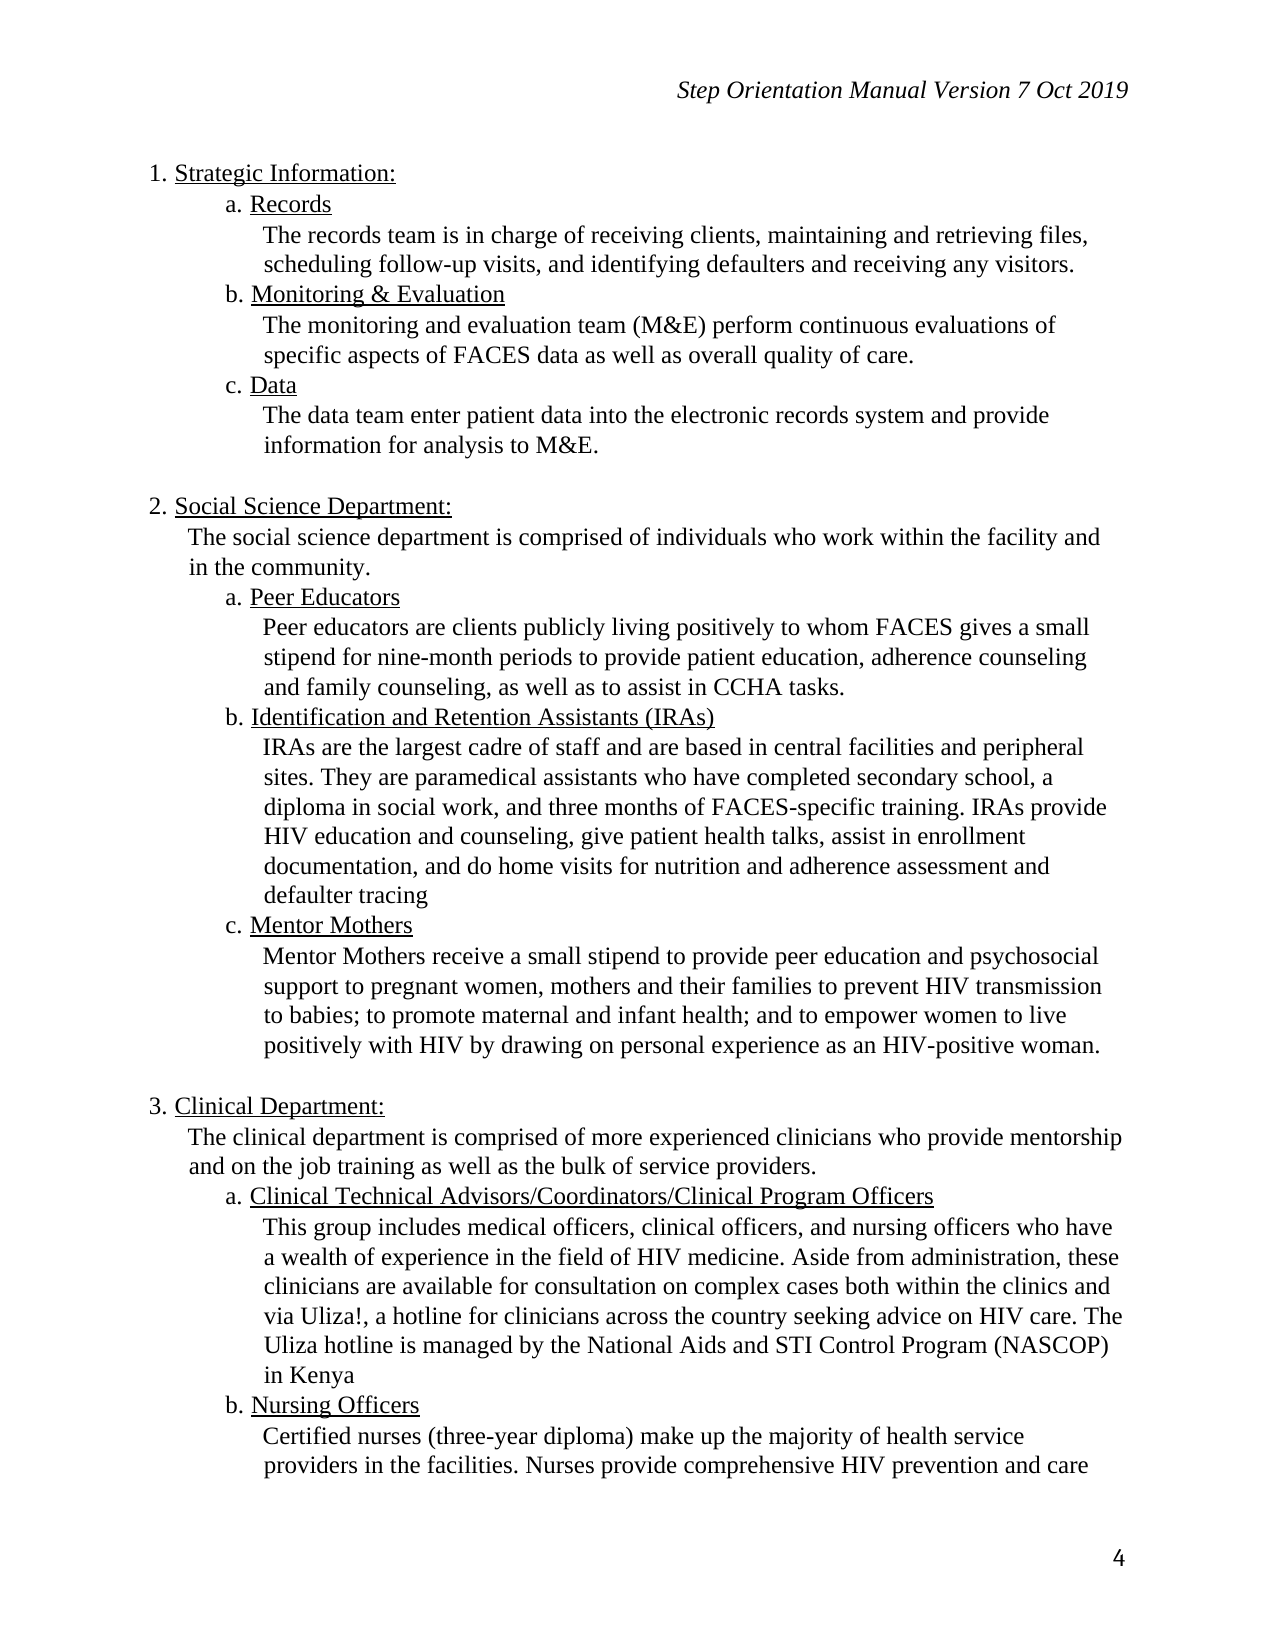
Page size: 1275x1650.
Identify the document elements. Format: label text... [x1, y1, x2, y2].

subtitle b. Monitoring & Evaluation [225, 279, 1131, 308]
text This group includes medical officers, clinical officers, and nursing officers who have a wealth of experience in the field of HIV medicine. Aside from administration, these clinicians are available for consultation on complex cases both within the clinics and via Uliza!, a hotline for clinicians across the country seeking advice on HIV care. The Uliza hotline is managed by the National Aids and STI Control Program (NASCOP) in Kenya [262, 1212, 1125, 1389]
subtitle a. Peer Educators [225, 582, 1131, 610]
text The records team is in charge of receiving clients, maintaining and retrieving files, scheduling follow-up visits, and identifying defaulters and receiving any visitors. [262, 220, 1125, 278]
subtitle b. Identification and Retention Assistants (IRAs) [225, 702, 1131, 730]
text 1. Strategic Information: [148, 158, 1131, 187]
subtitle a. Clinical Technical Advisors/Coordinators/Clinical Program Officers [225, 1181, 1131, 1210]
subtitle c. Mentor Mothers [225, 910, 1131, 939]
text The social science department is comprised of individuals who work within the facility and in the community. [187, 522, 1125, 580]
text Peer educators are clients publicly living positively to whom FACES gives a small stipend for nine-month periods to provide patient education, adherence counseling and family counseling, as well as to assist in CCHA tasks. [262, 612, 1125, 700]
text 3. Clinical Department: [148, 1091, 1131, 1120]
text IRAs are the largest cadre of staff and are based in central facilities and peripheral sites. They are paramedical assistants who have completed secondary school, a diploma in social work, and three months of FACES-specific training. IRAs provide HIV education and counseling, give patient health talks, assist in enrollment documentation, and do home visits for nutrition and adherence assessment and defaulter tracing [262, 732, 1125, 909]
subtitle b. Nursing Officers [225, 1390, 1131, 1419]
text The data team enter patient data into the electronic records system and provide information for analysis to M&E. [262, 401, 1125, 459]
text Mentor Mothers receive a small stipend to provide peer education and psychosocial support to pregnant women, mothers and their families to prevent HIV transmission to babies; to promote maternal and infant health; and to empower women to live positively with HIV by drawing on personal experience as an HIV-positive woman. [262, 941, 1125, 1059]
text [262, 1421, 1125, 1479]
text The monitoring and evaluation team (M&E) perform continuous evaluations of specific aspects of FACES data as well as overall quality of care. [262, 310, 1125, 368]
subtitle c. Data [225, 370, 1131, 398]
text The clinical department is comprised of more experienced clinicians who provide mentorship and on the job training as well as the bulk of service providers. [187, 1122, 1125, 1180]
text 2. Social Science Department: [148, 491, 1131, 520]
subtitle a. Records [225, 189, 1131, 218]
